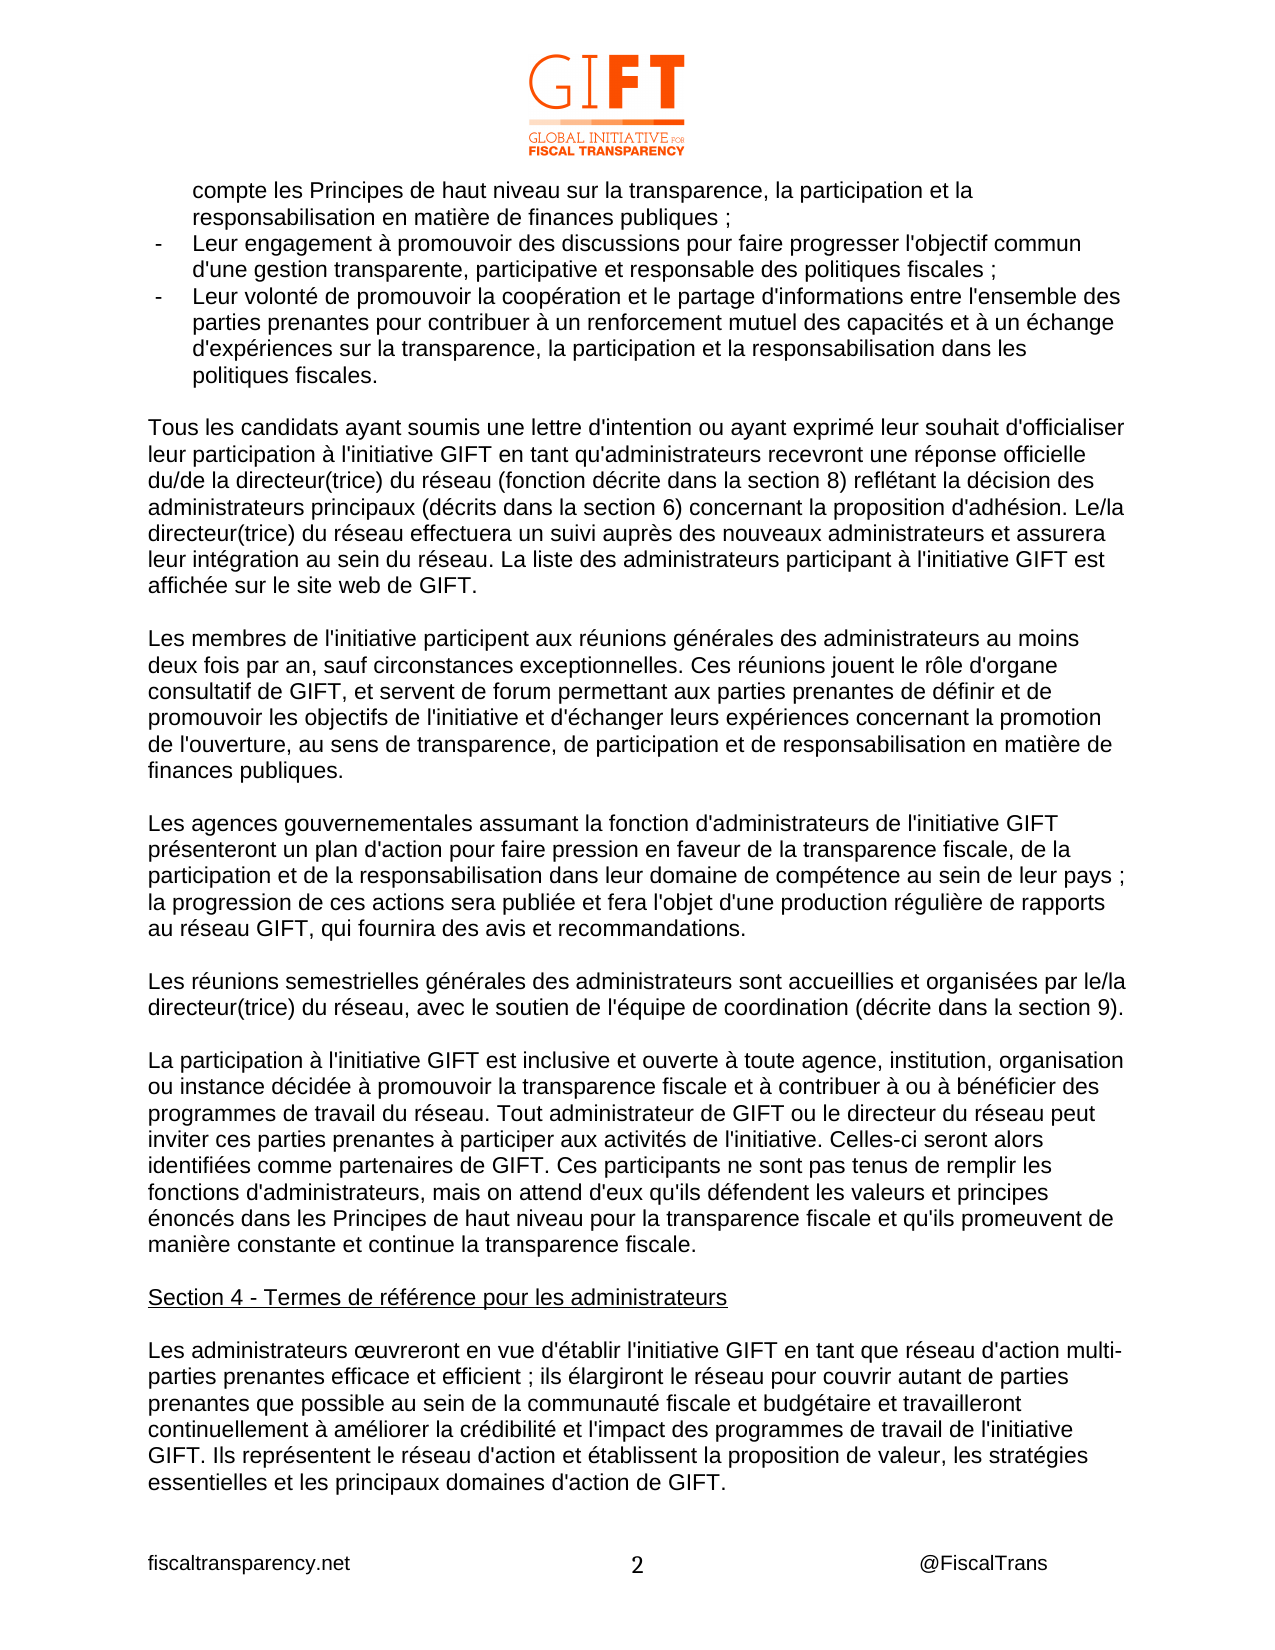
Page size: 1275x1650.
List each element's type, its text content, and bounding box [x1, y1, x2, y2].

text Les membres de l'initiative participent aux réunions générales des administrateurs au moins deux fois par an, sauf circonstances exceptionnelles. Ces réunions jouent le rôle d'organe consultatif de GIFT, et servent de forum permettant aux parties prenantes de définir et de promouvoir les objectifs de l'initiative et d'échanger leurs expériences concernant la promotion de l'ouverture, au sens de transparence, de participation et de responsabilisation en matière de finances publiques. [148, 625, 1127, 783]
text Les réunions semestrielles générales des administrateurs sont accueillies et organisées par le/la directeur(trice) du réseau, avec le soutien de l'équipe de coordination (décrite dans la section 9). [148, 968, 1127, 1021]
list Leur volonté de promouvoir la coopération et le partage d'informations entre l'ensemble des parties prenantes pour contribuer à un renforcement mutuel des capacités et à un échange d'expériences sur la transparence, la participation et la responsabilisation dans les politiques fiscales. [154, 283, 1127, 388]
text Les administrateurs œuvreront en vue d'établir l'initiative GIFT en tant que réseau d'action multi-parties prenantes efficace et efficient ; ils élargiront le réseau pour couvrir autant de parties prenantes que possible au sein de la communauté fiscale et budgétaire et travailleront continuellement à améliorer la crédibilité et l'impact des programmes de travail de l'initiative GIFT. Ils représentent le réseau d'action et établissent la proposition de valeur, les stratégies essentielles et les principaux domaines d'action de GIFT. [148, 1337, 1127, 1495]
list Leur engagement à promouvoir des discussions pour faire progresser l'objectif commun d'une gestion transparente, participative et responsable des politiques fiscales ; [154, 230, 1127, 283]
text Section 4 - Termes de référence pour les administrateurs [148, 1284, 1127, 1310]
text La participation à l'initiative GIFT est inclusive et ouverte à toute agence, institution, organisation ou instance décidée à promouvoir la transparence fiscale et à contribuer à ou à bénéficier des programmes de travail du réseau. Tout administrateur de GIFT ou le directeur du réseau peut inviter ces parties prenantes à participer aux activités de l'initiative. Celles-ci seront alors identifiées comme partenaires de GIFT. Ces participants ne sont pas tenus de remplir les fonctions d'administrateurs, mais on attend d'eux qu'ils défendent les valeurs et principes énoncés dans les Principes de haut niveau pour la transparence fiscale et qu'ils promeuvent de manière constante et continue la transparence fiscale. [148, 1047, 1127, 1258]
picture [528, 54, 685, 159]
text Tous les candidats ayant soumis une lettre d'intention ou ayant exprimé leur souhait d'officialiser leur participation à l'initiative GIFT en tant qu'administrateurs recevront une réponse officielle du/de la directeur(trice) du réseau (fonction décrite dans la section 8) reflétant la décision des administrateurs principaux (décrits dans la section 6) concernant la proposition d'adhésion. Le/la directeur(trice) du réseau effectuera un suivi auprès des nouveaux administrateurs et assurera leur intégration au sein du réseau. La liste des administrateurs participant à l'initiative GIFT est affichée sur le site web de GIFT. [148, 414, 1127, 599]
text Les agences gouvernementales assumant la fonction d'administrateurs de l'initiative GIFT présenteront un plan d'action pour faire pression en faveur de la transparence fiscale, de la participation et de la responsabilisation dans leur domaine de compétence au sein de leur pays ; la progression de ces actions sera publiée et fera l'objet d'une production régulière de rapports au réseau GIFT, qui fournira des avis et recommandations. [148, 810, 1127, 941]
